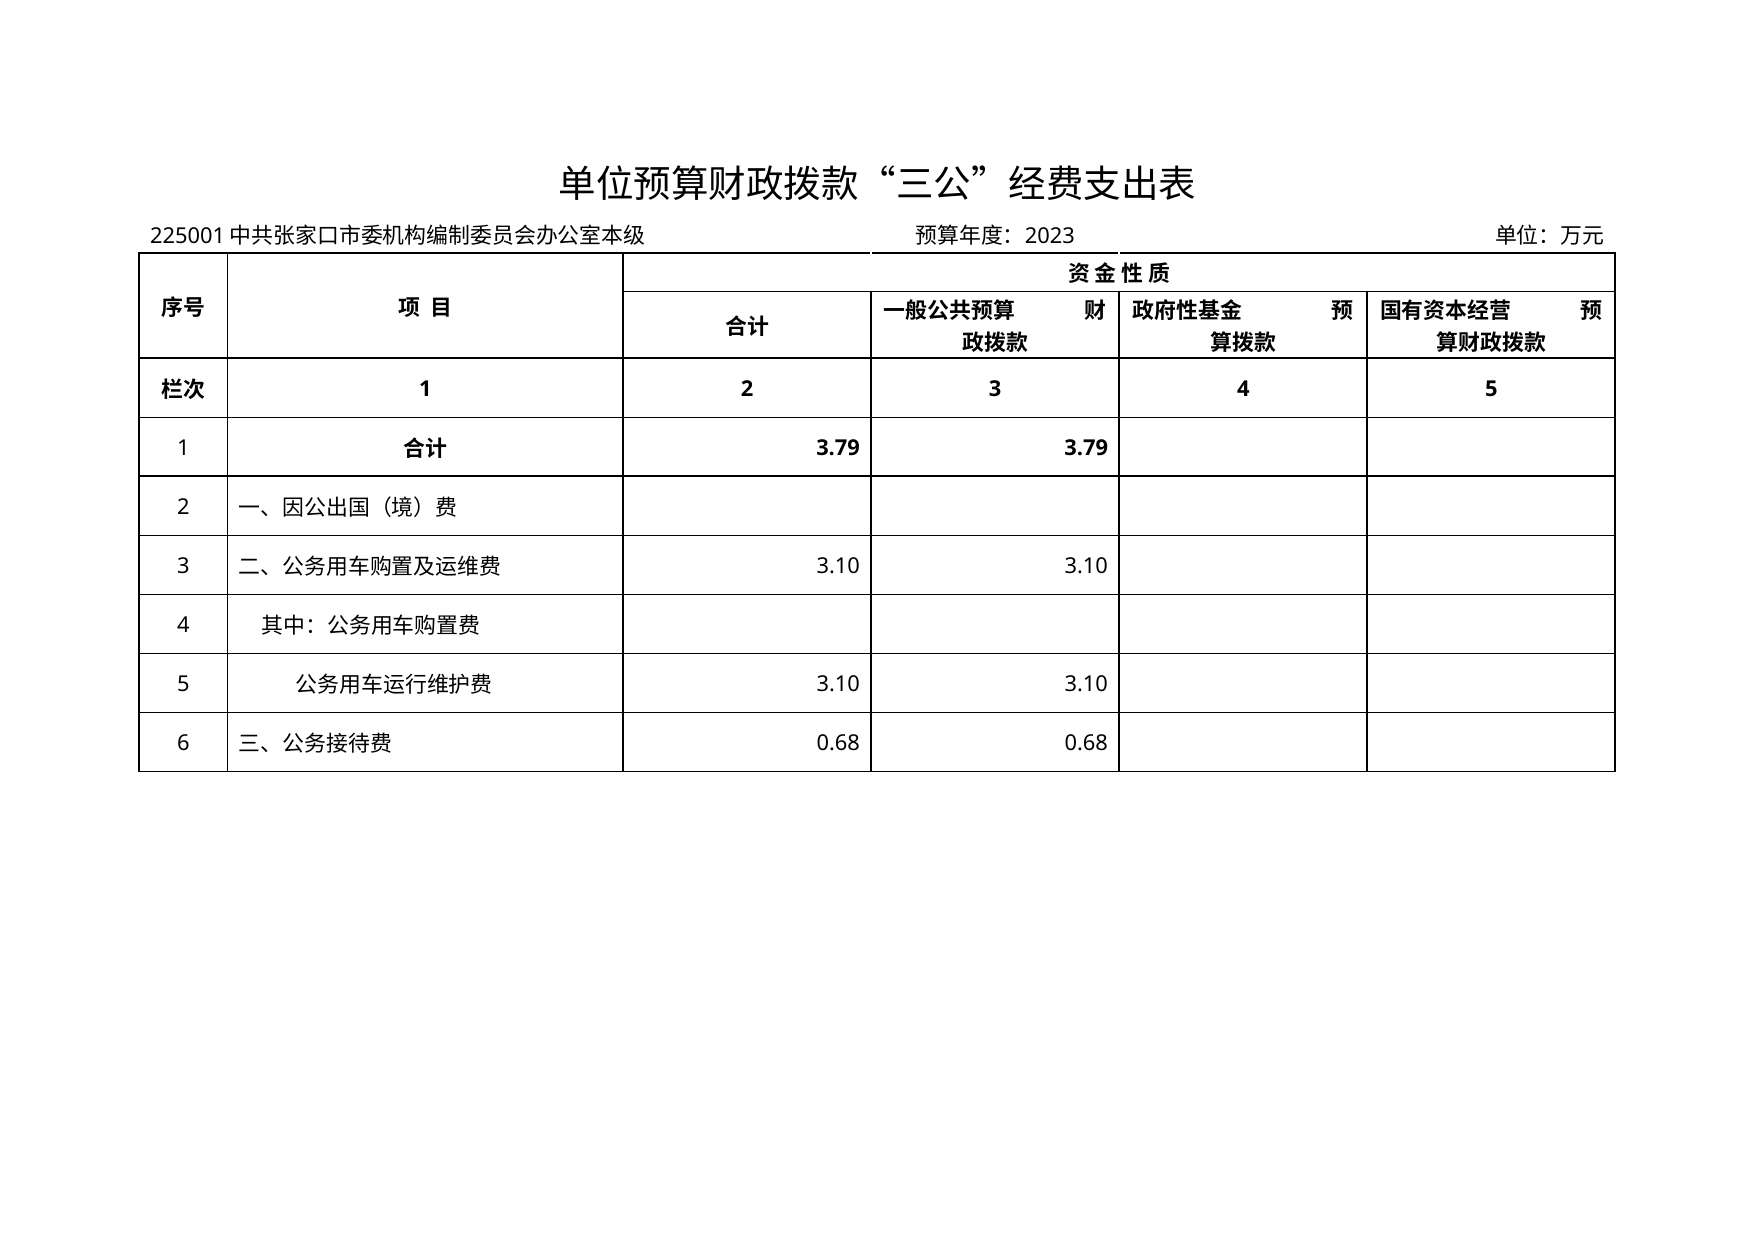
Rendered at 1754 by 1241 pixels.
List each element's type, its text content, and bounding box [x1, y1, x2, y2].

table_cell 3.79 [872, 418, 1118, 475]
table_header 225001中共张家口市委机构编制委员会办公室本级 [140, 216, 870, 252]
table_cell 0.68 [872, 713, 1118, 771]
table_cell 3.10 [872, 536, 1118, 593]
table_cell 1 [140, 418, 227, 475]
table_cell 资 金 性 质 [624, 254, 1614, 291]
table_cell [1368, 418, 1614, 475]
table_cell [1368, 477, 1614, 534]
table_cell 6 [140, 713, 227, 771]
table_cell [1120, 536, 1366, 593]
table_cell [624, 477, 870, 534]
table_cell 栏次 [140, 359, 227, 416]
table_cell [1120, 595, 1366, 653]
table_cell [624, 595, 870, 653]
table_cell 3.79 [624, 418, 870, 475]
table_cell 2 [140, 477, 227, 534]
table_cell 序号 [140, 254, 227, 357]
table_cell 3 [872, 359, 1118, 416]
table_cell 二、公务用车购置及运维费 [228, 536, 622, 593]
table_cell 合计 [228, 418, 622, 475]
table_cell 其中：公务用车购置费 [228, 595, 622, 653]
table_header 预算年度：2023 [872, 216, 1118, 252]
table_cell 5 [1368, 359, 1614, 416]
table_cell [1368, 654, 1614, 712]
table_cell 3.10 [624, 654, 870, 712]
table_header 单位：万元 [1120, 216, 1614, 252]
table_cell [1368, 536, 1614, 593]
table_cell 一般公共预算 财政拨款 [872, 292, 1118, 357]
table_cell 3 [140, 536, 227, 593]
table_cell 4 [1120, 359, 1366, 416]
table_cell 国有资本经营 预算财政拨款 [1368, 292, 1614, 357]
text 单位预算财政拨款“三公”经费支出表 [106, 149, 1648, 214]
table_cell 一、因公出国（境）费 [228, 477, 622, 534]
table_cell [1120, 654, 1366, 712]
table_cell 3.10 [624, 536, 870, 593]
table_cell [1120, 477, 1366, 534]
table_cell 三、公务接待费 [228, 713, 622, 771]
table_cell 0.68 [624, 713, 870, 771]
table_cell 政府性基金 预算拨款 [1120, 292, 1366, 357]
table_cell 合计 [624, 292, 870, 357]
table_cell [1368, 713, 1614, 771]
table_cell 5 [140, 654, 227, 712]
table_cell 2 [624, 359, 870, 416]
table_cell 3.10 [872, 654, 1118, 712]
table_cell [1120, 713, 1366, 771]
table_cell [872, 595, 1118, 653]
table_cell [872, 477, 1118, 534]
table_cell 公务用车运行维护费 [228, 654, 622, 712]
table_cell 1 [228, 359, 622, 416]
table_cell [1120, 418, 1366, 475]
table_cell 4 [140, 595, 227, 653]
table_cell [1368, 595, 1614, 653]
table_cell 项 目 [228, 254, 622, 357]
